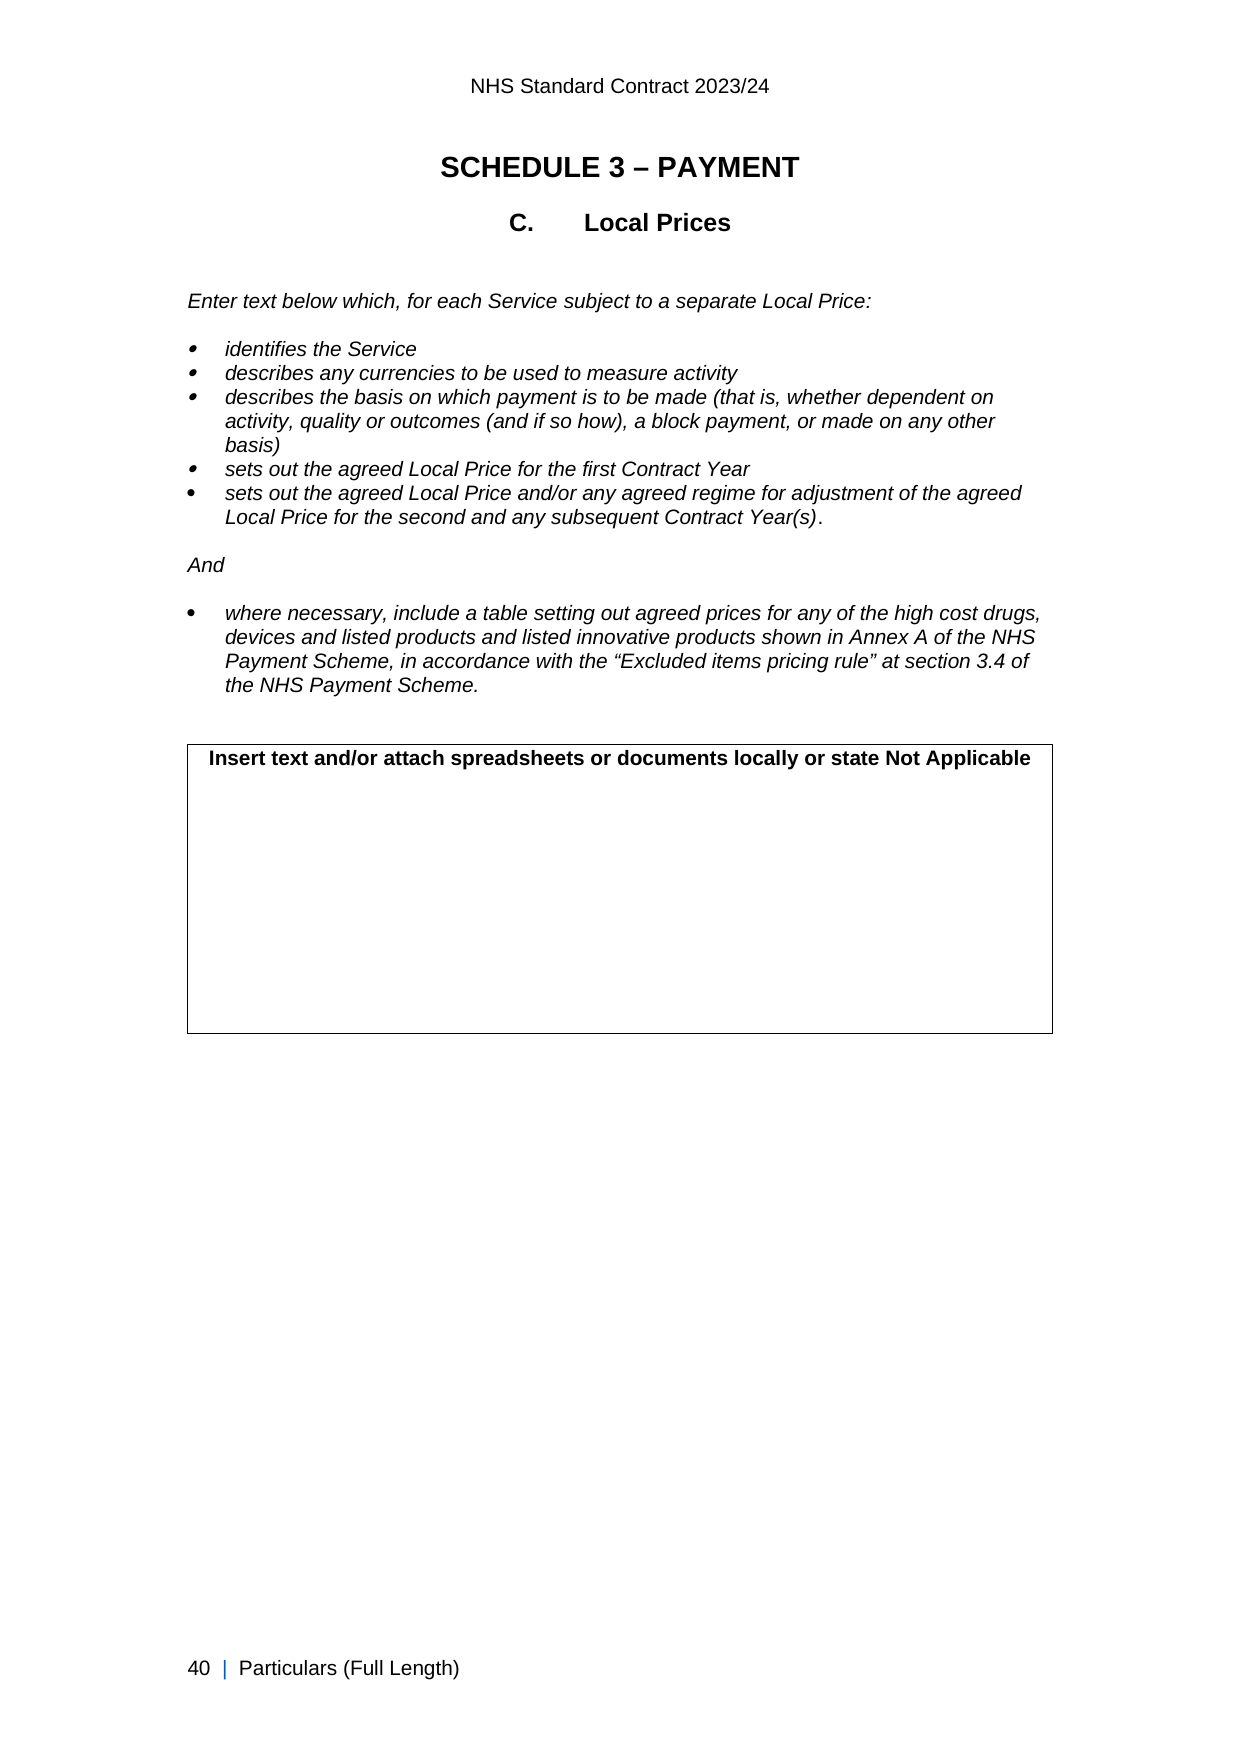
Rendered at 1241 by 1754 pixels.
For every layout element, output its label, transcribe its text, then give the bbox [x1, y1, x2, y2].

text Enter text below which, for each Service subject to a separate Local Price: [187, 288, 1053, 312]
text And [187, 552, 1053, 576]
list sets out the agreed Local Price for the first Contract Year [187, 456, 1053, 481]
list Local Prices [187, 207, 1053, 236]
table_header Insert text and/or attach spreadsheets or documents locally or state Not Applicable [188, 745, 1052, 1033]
list identifies the Service [187, 336, 1053, 360]
list sets out the agreed Local Price and/or any agreed regime for adjustment of the agreed Local Price for the second and any subsequent Contract Year(s). [187, 481, 1053, 528]
list describes any currencies to be used to measure activity [187, 360, 1053, 384]
list SCHEDULE 3 – PAYMENT [187, 150, 1053, 183]
list where necessary, include a table setting out agreed prices for any of the high cost drugs, devices and listed products and listed innovative products shown in Annex A of the NHS Payment Scheme, in accordance with the “Excluded items pricing rule” at section 3.4 of the NHS Payment Scheme. [187, 600, 1053, 696]
list describes the basis on which payment is to be made (that is, whether dependent on activity, quality or outcomes (and if so how), a block payment, or made on any other basis) [187, 384, 1053, 456]
